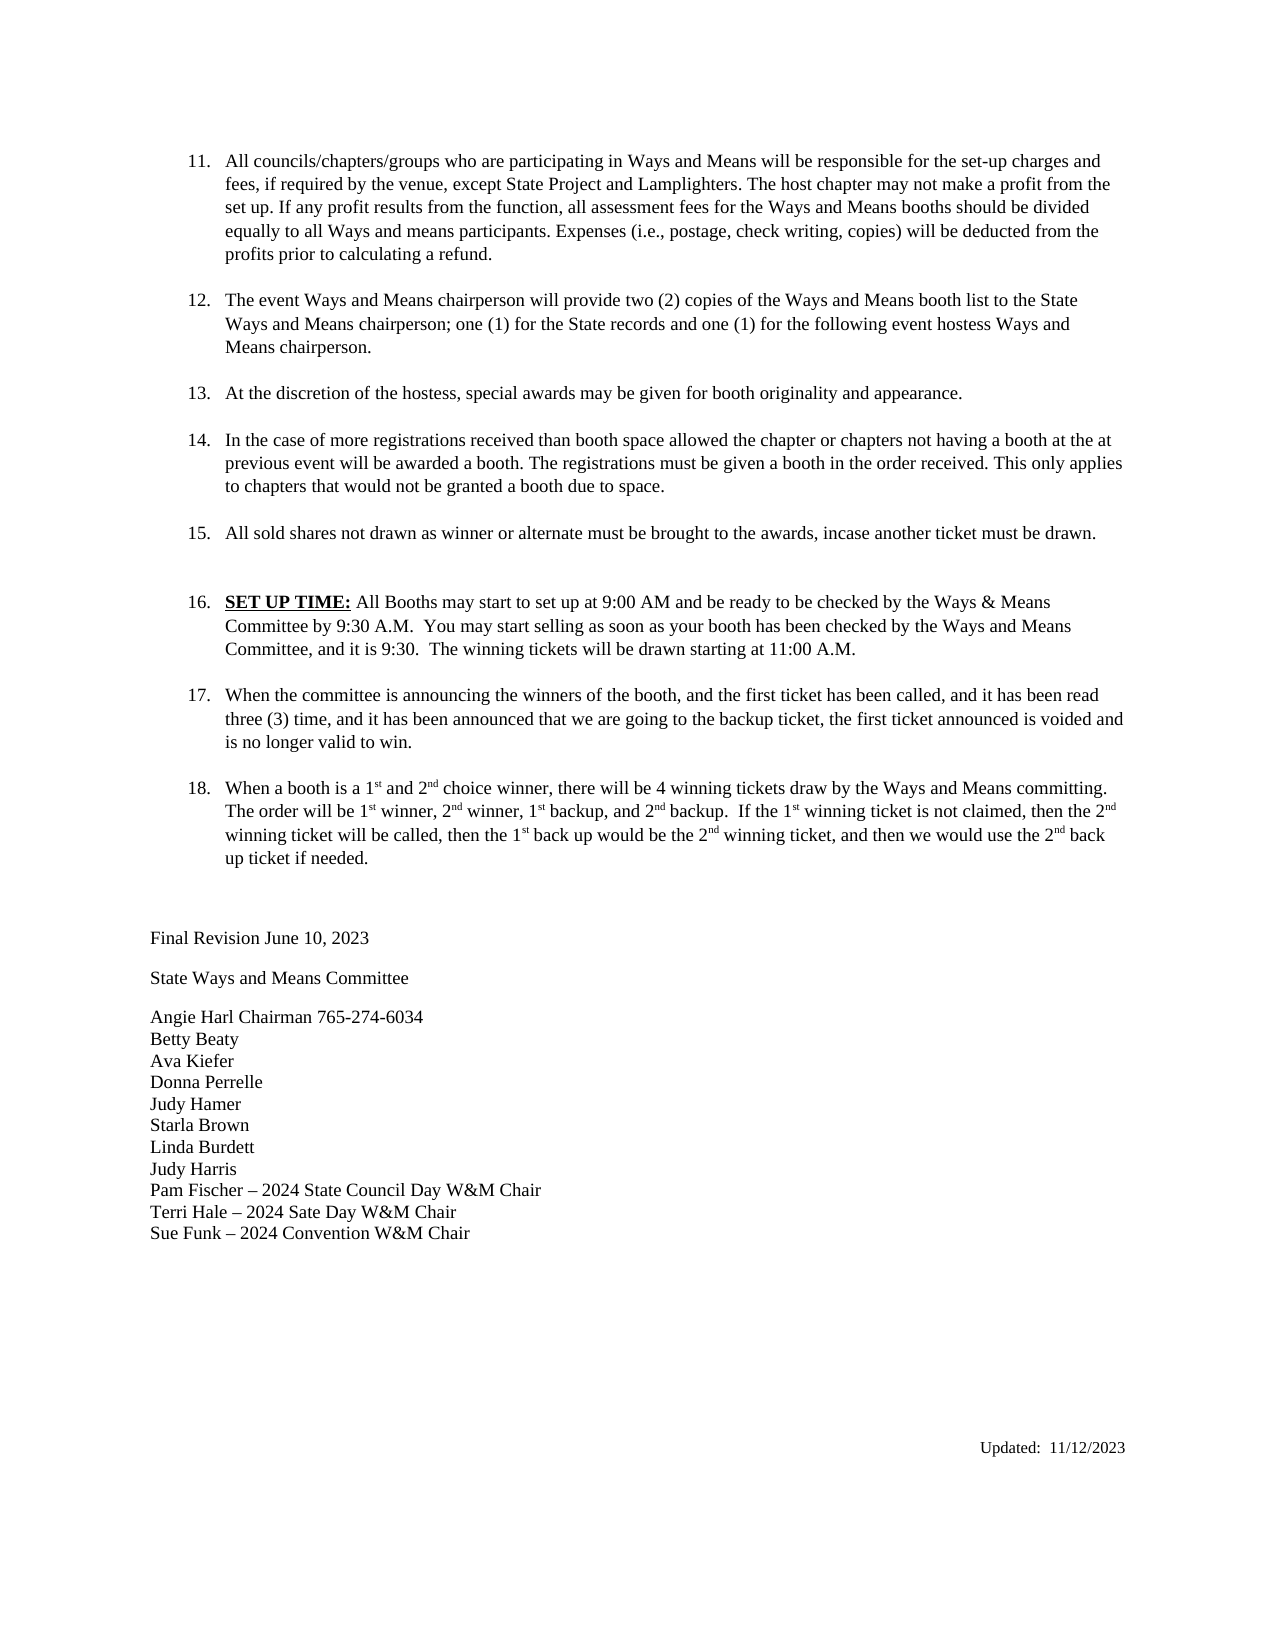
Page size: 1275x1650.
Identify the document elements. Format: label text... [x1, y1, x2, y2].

text Judy Hamer [150, 1093, 1125, 1114]
text Judy Harris [150, 1157, 1125, 1179]
list SET UP TIME: All Booths may start to set up at 9:00 AM and be ready to be checked by the Ways & Means Committee by 9:30 A.M. You may start selling as soon as your booth has been checked by the Ways and Means Committee, and it is 9:30. The winning tickets will be drawn starting at 11:00 A.M. [187, 591, 1125, 659]
text Sue Funk – 2024 Convention W&M Chair [150, 1222, 1125, 1244]
text Starla Brown [150, 1114, 1125, 1136]
text Final Revision June 10, 2023 [150, 927, 1125, 948]
text Ava Kiefer [150, 1049, 1125, 1071]
text Updated: 11/12/2023 [150, 1438, 1125, 1457]
list All councils/chapters/groups who are participating in Ways and Means will be responsible for the set-up charges and fees, if required by the venue, except State Project and Lamplighters. The host chapter may not make a profit from the set up. If any profit results from the function, all assessment fees for the Ways and Means booths should be divided equally to all Ways and means participants. Expenses (i.e., postage, check writing, copies) will be deducted from the profits prior to calculating a refund. [187, 150, 1125, 264]
text Donna Perrelle [150, 1071, 1125, 1093]
list The event Ways and Means chairperson will provide two (2) copies of the Ways and Means booth list to the State Ways and Means chairperson; one (1) for the State records and one (1) for the following event hostess Ways and Means chairperson. [187, 289, 1125, 357]
list When the committee is announcing the winners of the booth, and the first ticket has been called, and it has been read three (3) time, and it has been announced that we are going to the backup ticket, the first ticket announced is voided and is no longer valid to win. [187, 684, 1125, 752]
text Angie Harl Chairman 765-274-6034 [150, 1006, 1125, 1028]
text State Ways and Means Committee [150, 967, 1125, 988]
list In the case of more registrations received than booth space allowed the chapter or chapters not having a booth at the at previous event will be awarded a booth. The registrations must be given a booth in the order received. This only applies to chapters that would not be granted a booth due to space. [187, 429, 1125, 497]
text Terri Hale – 2024 Sate Day W&M Chair [150, 1201, 1125, 1222]
text Pam Fischer – 2024 State Council Day W&M Chair [150, 1179, 1125, 1201]
list When a booth is a 1st and 2nd choice winner, there will be 4 winning tickets draw by the Ways and Means committing. The order will be 1st winner, 2nd winner, 1st backup, and 2nd backup. If the 1st winning ticket is not claimed, then the 2nd winning ticket will be called, then the 1st back up would be the 2nd winning ticket, and then we would use the 2nd back up ticket if needed. [187, 777, 1125, 868]
text Betty Beaty [150, 1028, 1125, 1049]
list All sold shares not drawn as winner or alternate must be brought to the awards, incase another ticket must be drawn. [187, 522, 1125, 543]
list At the discretion of the hostess, special awards may be given for booth originality and appearance. [187, 382, 1125, 404]
text Linda Burdett [150, 1136, 1125, 1157]
